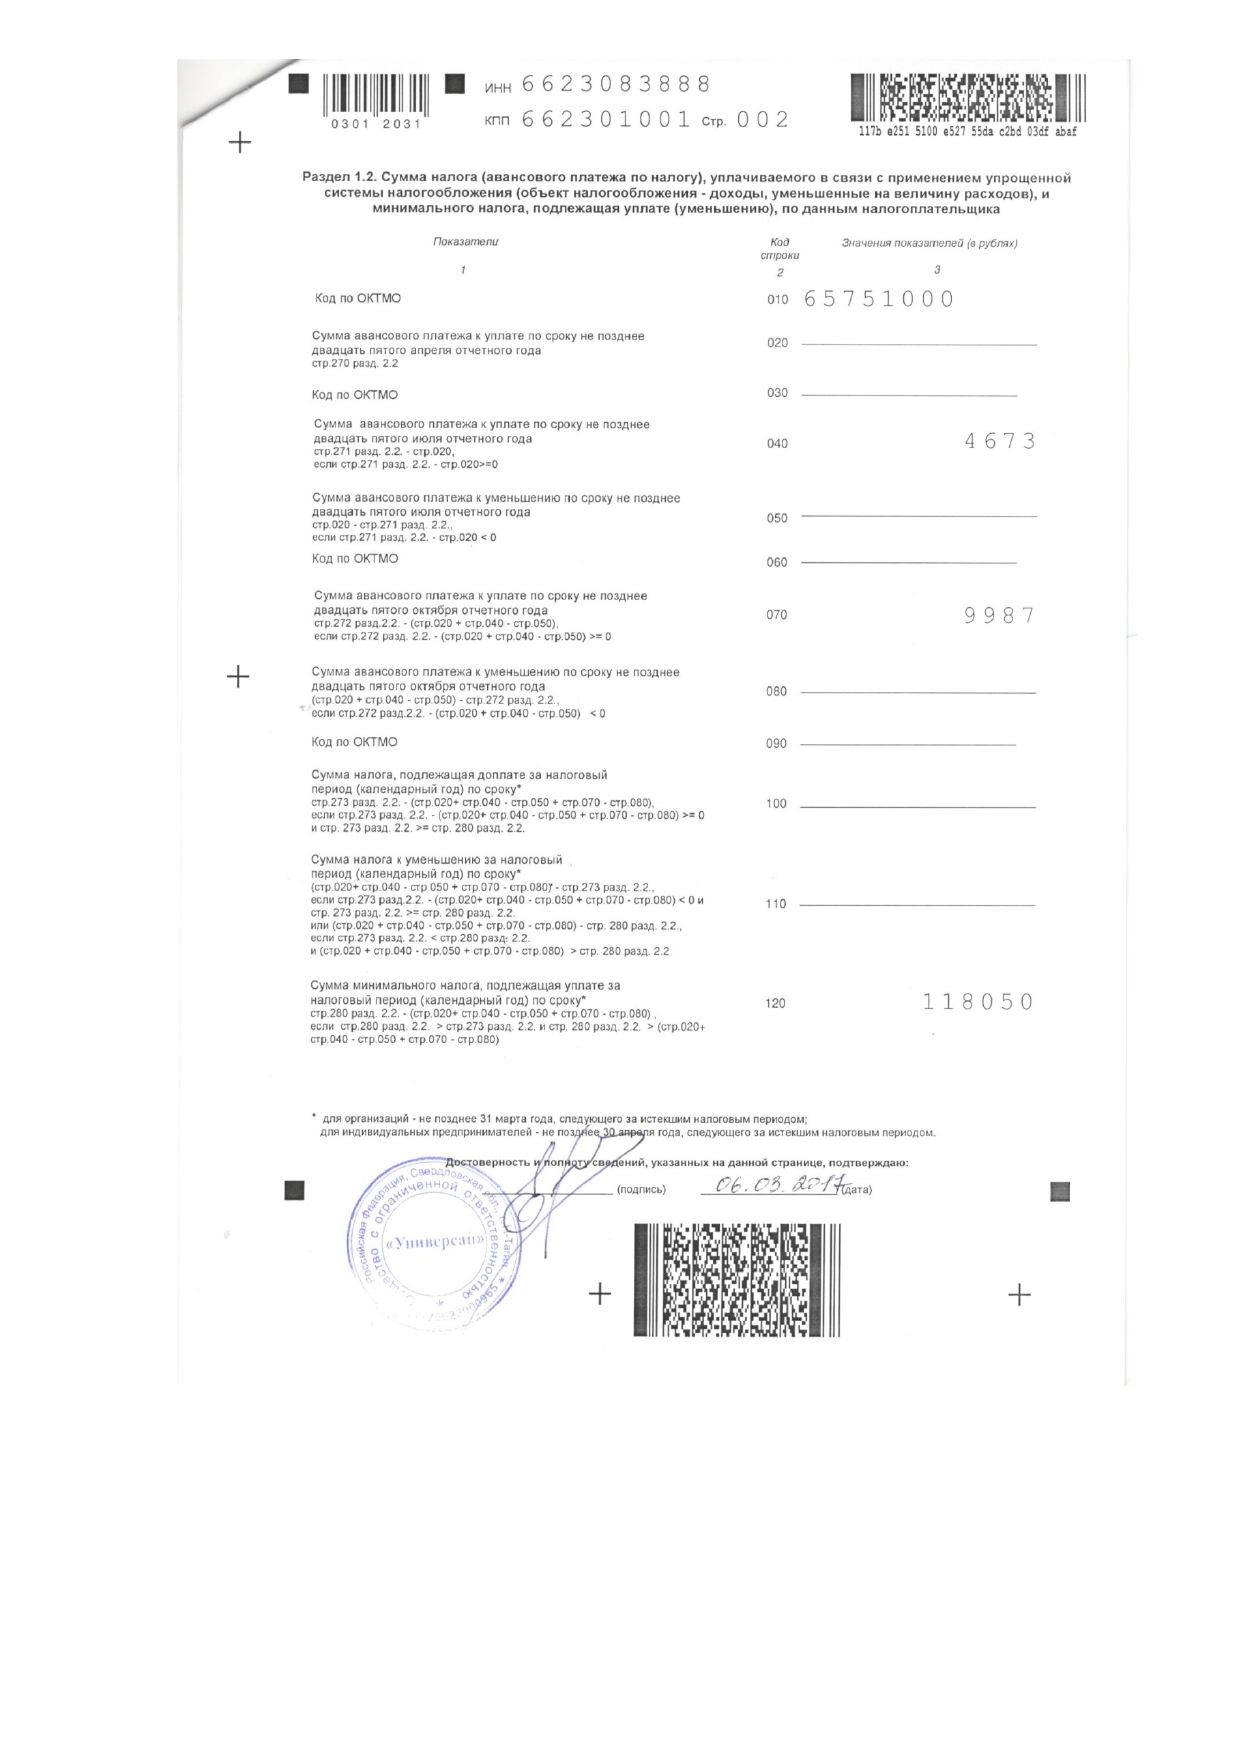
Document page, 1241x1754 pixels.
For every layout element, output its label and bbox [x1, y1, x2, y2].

picture [177, 59, 1152, 1400]
